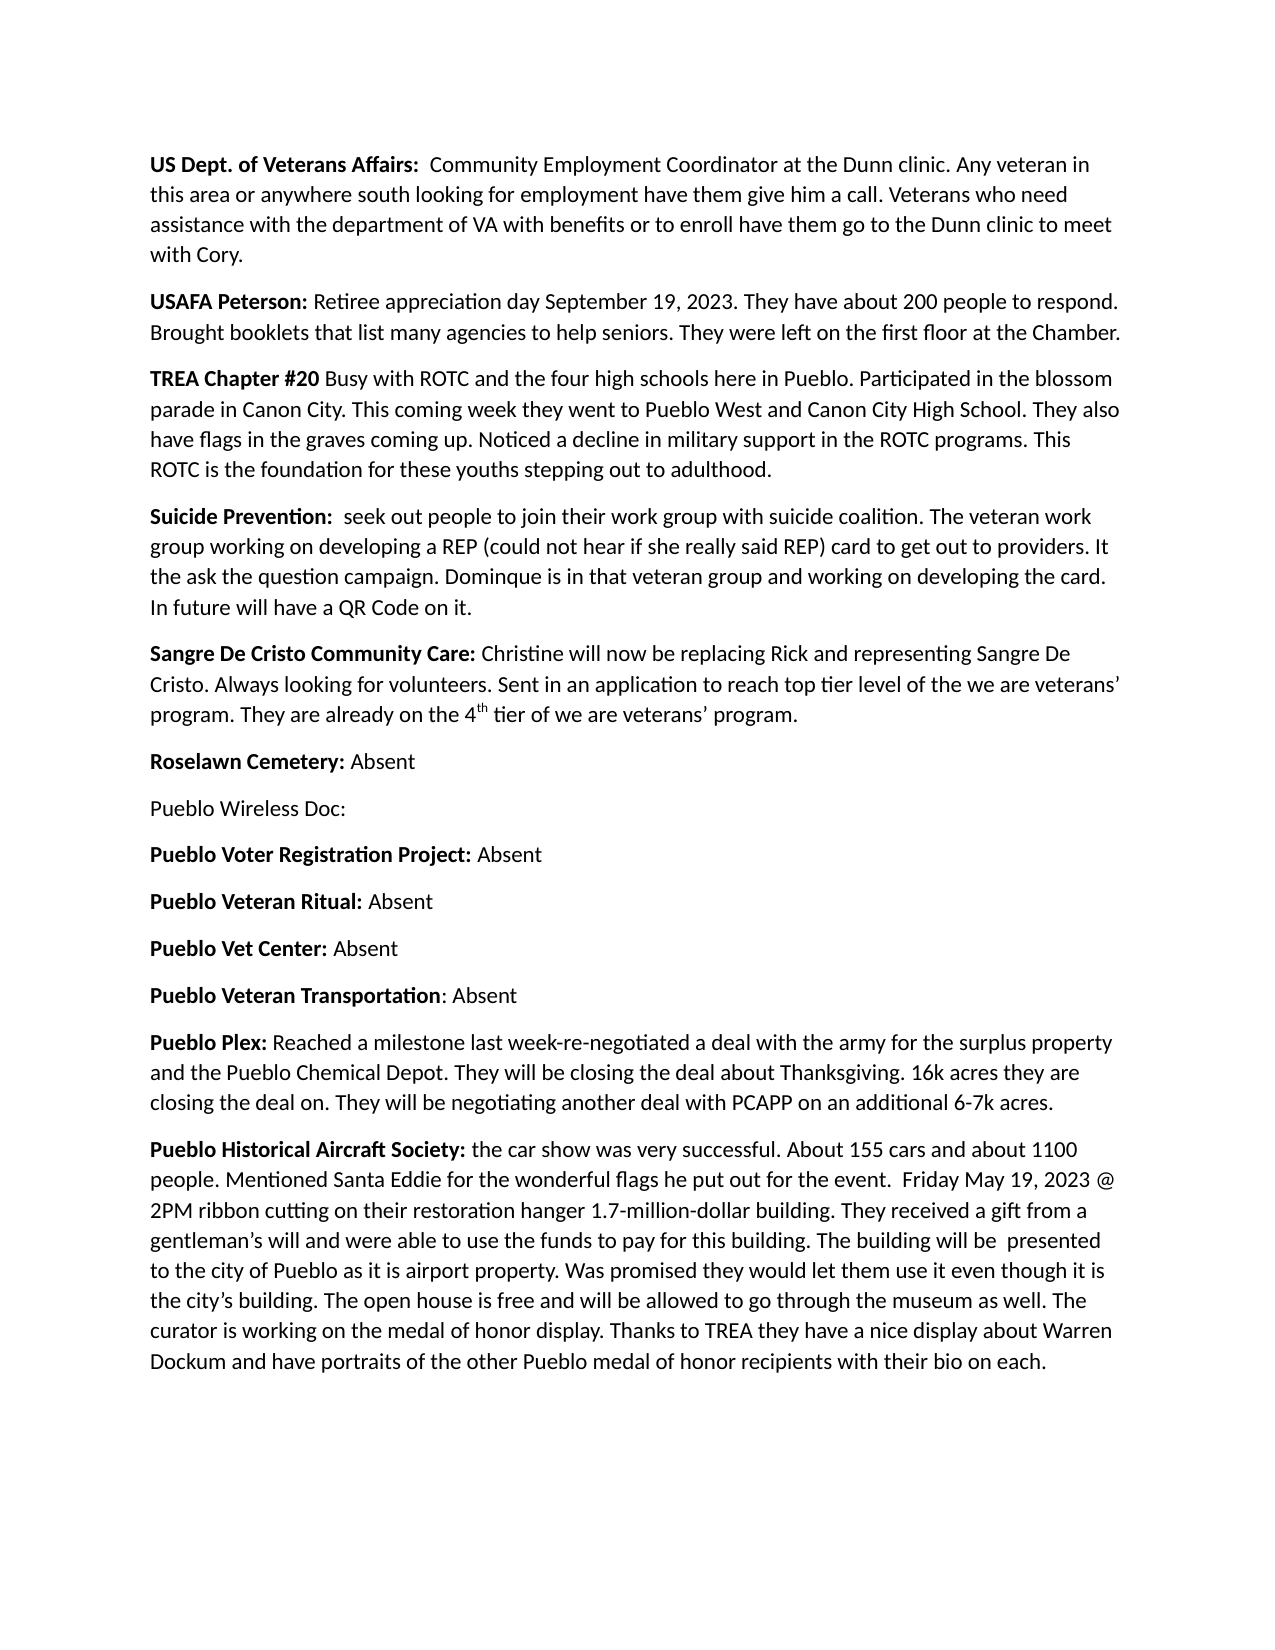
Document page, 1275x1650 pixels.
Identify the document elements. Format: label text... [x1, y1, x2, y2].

text Roselawn Cemetery: Absent [150, 747, 1125, 775]
text Pueblo Voter Registration Project: Absent [150, 841, 1125, 869]
text Pueblo Wireless Doc: [150, 794, 1125, 822]
text Pueblo Veteran Transportation: Absent [150, 981, 1125, 1009]
text Pueblo Veteran Ritual: Absent [150, 887, 1125, 916]
text TREA Chapter #20 Busy with ROTC and the four high schools here in Pueblo. Participated in the blossom parade in Canon City. This coming week they went to Pueblo West and Canon City High School. They also have flags in the graves coming up. Noticed a decline in military support in the ROTC programs. This ROTC is the foundation for these youths stepping out to adulthood. [150, 364, 1125, 483]
text US Dept. of Veterans Affairs: Community Employment Coordinator at the Dunn clinic. Any veteran in this area or anywhere south looking for employment have them give him a call. Veterans who need assistance with the department of VA with benefits or to enroll have them go to the Dunn clinic to meet with Cory. [150, 150, 1125, 269]
text Pueblo Vet Center: Absent [150, 934, 1125, 962]
text Sangre De Cristo Community Care: Christine will now be replacing Rick and representing Sangre De Cristo. Always looking for volunteers. Sent in an application to reach top tier level of the we are veterans’ program. They are already on the 4th tier of we are veterans’ program. [150, 639, 1125, 728]
text Pueblo Plex: Reached a milestone last week-re-negotiated a deal with the army for the surplus property and the Pueblo Chemical Depot. They will be closing the deal about Thanksgiving. 16k acres they are closing the deal on. They will be negotiating another deal with PCAPP on an additional 6-7k acres. [150, 1028, 1125, 1117]
text Pueblo Historical Aircraft Society: the car show was very successful. About 155 cars and about 1100 people. Mentioned Santa Eddie for the wonderful flags he put out for the event. Friday May 19, 2023 @ 2PM ribbon cutting on their restoration hanger 1.7-million-dollar building. They received a gift from a gentleman’s will and were able to use the funds to pay for this building. The building will be presented to the city of Pueblo as it is airport property. Was promised they would let them use it even though it is the city’s building. The open house is free and will be allowed to go through the museum as well. The curator is working on the medal of honor display. Thanks to TREA they have a nice display about Warren Dockum and have portraits of the other Pueblo medal of honor recipients with their bio on each. [150, 1135, 1125, 1375]
text Suicide Prevention: seek out people to join their work group with suicide coalition. The veteran work group working on developing a REP (could not hear if she really said REP) card to get out to providers. It the ask the question campaign. Dominque is in that veteran group and working on developing the card. In future will have a QR Code on it. [150, 502, 1125, 621]
text USAFA Peterson: Retiree appreciation day September 19, 2023. They have about 200 people to respond. Brought booklets that list many agencies to help seniors. They were left on the first floor at the Chamber. [150, 287, 1125, 346]
